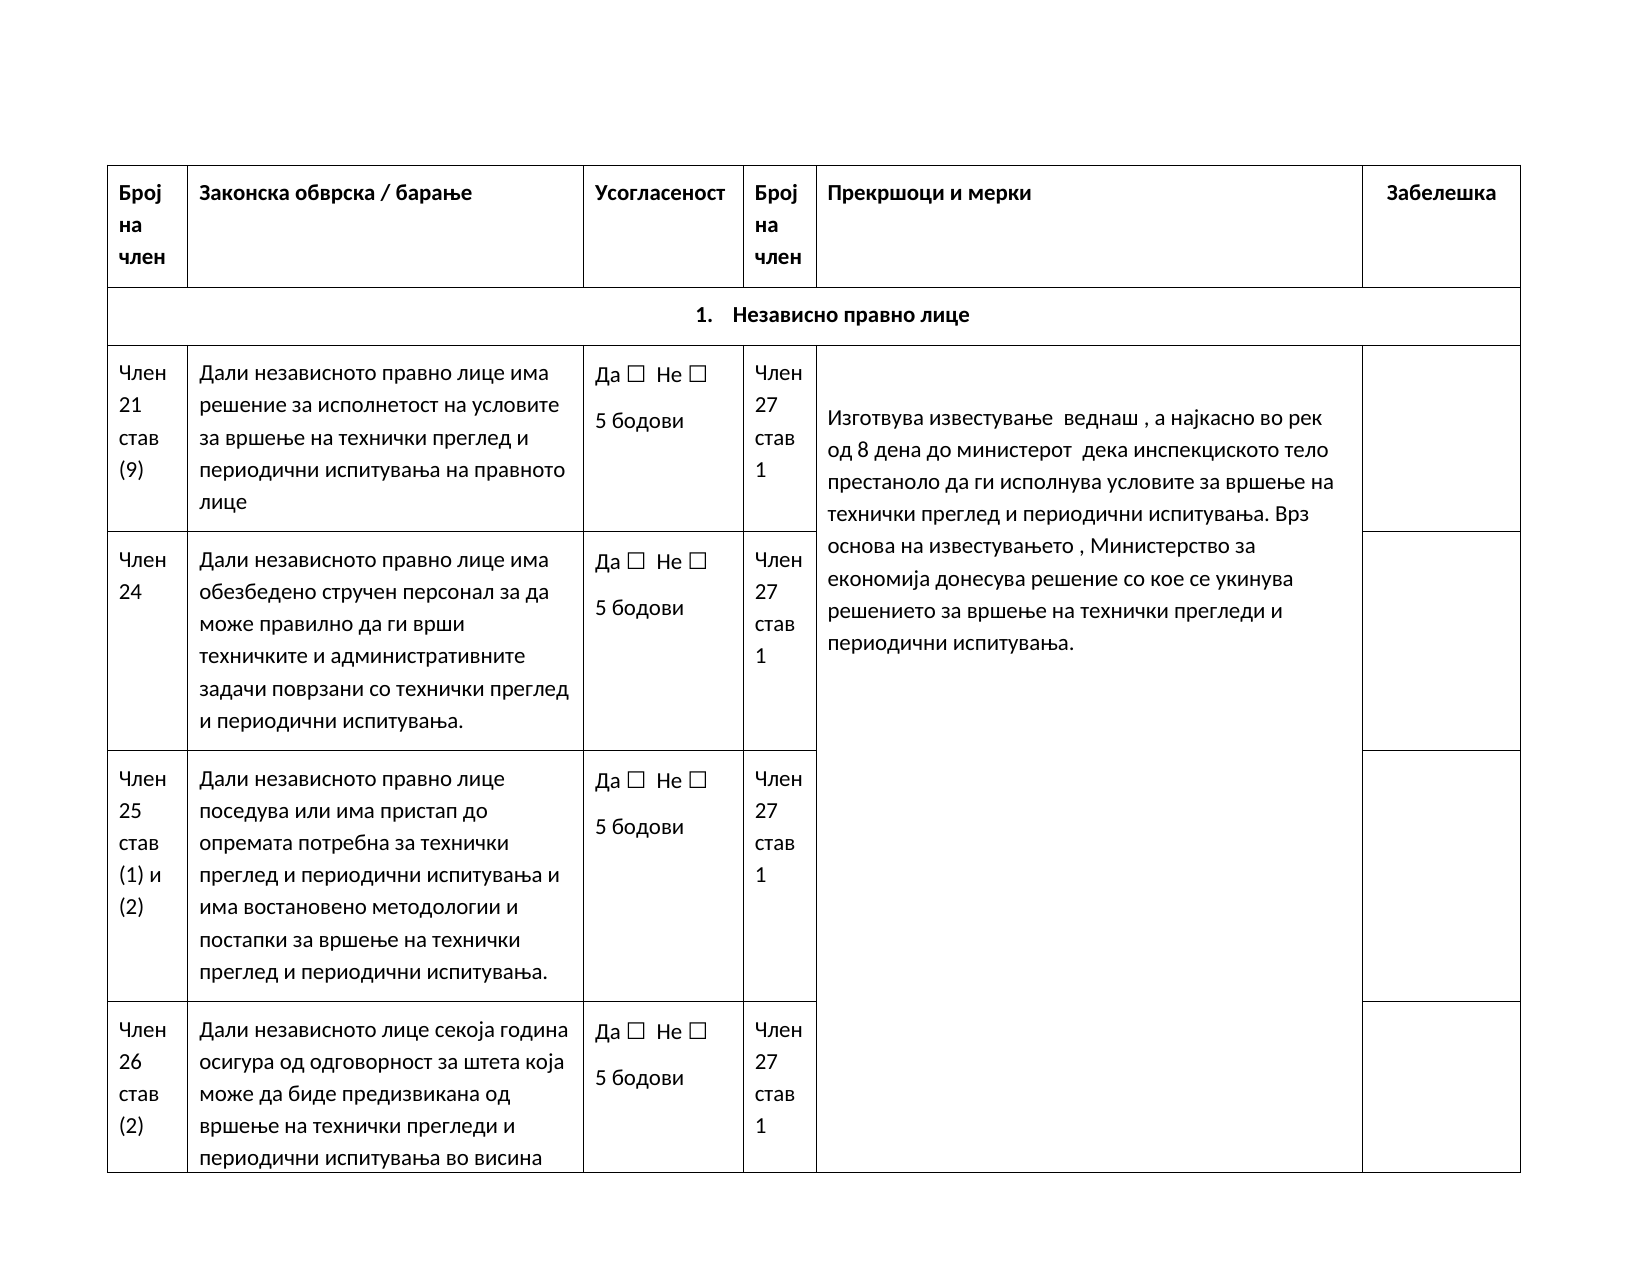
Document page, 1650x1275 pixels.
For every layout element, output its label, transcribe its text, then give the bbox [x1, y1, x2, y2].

table_cell Член 27 став 1 [744, 751, 816, 1001]
table_header Усогласеност [584, 166, 743, 287]
table_cell Член 27 став 1 [744, 346, 816, 531]
table_cell Член 27 став 1 [744, 532, 816, 750]
table_cell Дали независното правно лице има обезбедено стручен персонал за да може правилно да ги врши техничките и административните задачи поврзани со технички преглед и периодични испитувања. [188, 532, 583, 750]
table_cell Член 21 став (9) [108, 346, 187, 531]
table_cell Независно правно лице [108, 288, 1520, 345]
table_cell Член 27 став 1 [744, 1002, 816, 1172]
table_header Број на член [108, 166, 187, 287]
table_cell Дали независното правно лице поседува или има пристап до опремата потребна за технички преглед и периодични испитувања и има востановено метoдологии и постапки за вршење на технички преглед и периодични испитувања. [188, 751, 583, 1001]
table_cell [1363, 1002, 1520, 1172]
table_cell Член 24 [108, 532, 187, 750]
table_cell [1363, 346, 1520, 531]
table_cell Изготвува известување веднаш , а најкасно во рек од 8 дена до министерот дека инспекциското тело престаноло да ги исполнува условите за вршење на технички преглед и периодични испитувања. Врз основа на известувањето , Министерство за економија донесува решение со кое се укинува решението за вршење на технички прегледи и периодични испитувања. [817, 346, 1362, 1172]
table_cell [1363, 532, 1520, 750]
table_cell Да Не 5 бодови [584, 532, 743, 750]
table_header Законска обврска / барање [188, 166, 583, 287]
table_cell [1363, 751, 1520, 1001]
table_cell Да Не 5 бодови [584, 751, 743, 1001]
table_cell Член 25 став (1) и (2) [108, 751, 187, 1001]
table_header Забелешка [1363, 166, 1520, 287]
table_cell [188, 1002, 583, 1172]
table_cell Да Не 5 бодови [584, 1002, 743, 1172]
table_cell Дали независното правно лице има решение за исполнетост на условите за вршење на технички преглед и периодични испитувања на правното лице [188, 346, 583, 531]
table_header Број на член [744, 166, 816, 287]
table_cell Да Не 5 бодови [584, 346, 743, 531]
table_cell Член 26 став (2) [108, 1002, 187, 1172]
table_header Прекршоци и мерки [817, 166, 1362, 287]
